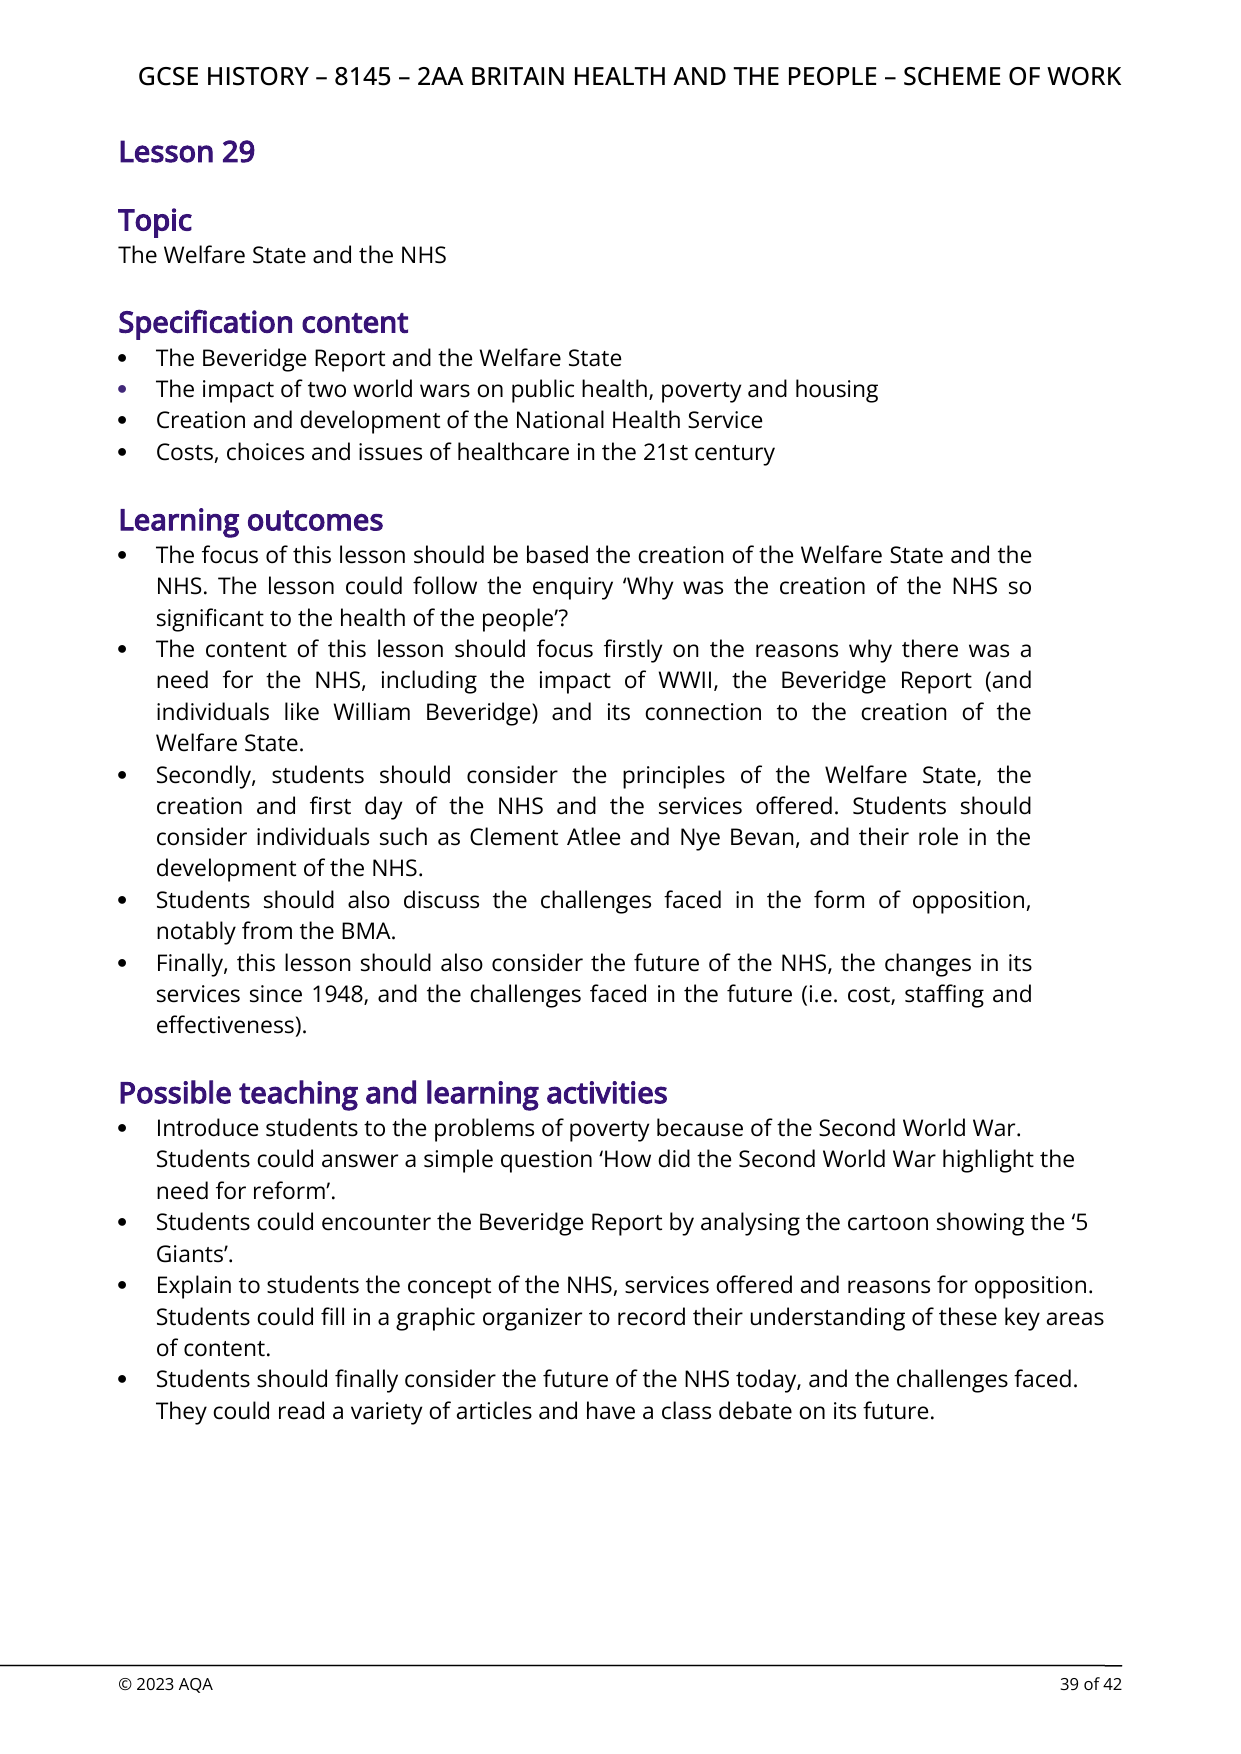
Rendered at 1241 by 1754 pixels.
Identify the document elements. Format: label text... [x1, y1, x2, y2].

text Possible teaching and learning activities [118, 1072, 1122, 1112]
list Students should also discuss the challenges faced in the form of opposition, notably from the BMA. [118, 884, 1033, 947]
list Finally, this lesson should also consider the future of the NHS, the changes in its services since 1948, and the challenges faced in the future (i.e. cost, staffing and effectiveness). [118, 947, 1033, 1041]
list The content of this lesson should focus firstly on the reasons why there was a need for the NHS, including the impact of WWII, the Beveridge Report (and individuals like William Beveridge) and its connection to the creation of the Welfare State. [118, 633, 1033, 758]
list Creation and development of the National Health Service [118, 404, 1113, 436]
text The Welfare State and the NHS [118, 239, 1122, 270]
list Secondly, students should consider the principles of the Welfare State, the creation and first day of the NHS and the services offered. Students should consider individuals such as Clement Atlee and Nye Bevan, and their role in the development of the NHS. [118, 759, 1033, 884]
list Students could encounter the Beveridge Report by analysing the cartoon showing the ‘5 Giants’. [118, 1206, 1113, 1269]
list Introduce students to the problems of poverty because of the Second World War. Students could answer a simple question ‘How did the Second World War highlight the need for reform’. [118, 1112, 1113, 1206]
list Students should finally consider the future of the NHS today, and the challenges faced. They could read a variety of articles and have a class debate on its future. [118, 1363, 1113, 1426]
text Lesson 29 [118, 131, 1122, 170]
text Topic [118, 199, 1122, 239]
text Learning outcomes [118, 499, 1122, 539]
list Costs, choices and issues of healthcare in the 21st century [118, 436, 1113, 467]
list The impact of two world wars on public health, poverty and housing [118, 373, 1107, 404]
list The focus of this lesson should be based the creation of the Welfare State and the NHS. The lesson could follow the enquiry ‘Why was the creation of the NHS so significant to the health of the people’? [118, 539, 1033, 633]
list Explain to students the concept of the NHS, services offered and reasons for opposition. Students could fill in a graphic organizer to record their understanding of these key areas of content. [118, 1269, 1113, 1363]
text Specification content [118, 301, 1122, 341]
list The Beveridge Report and the Welfare State [118, 341, 1113, 373]
